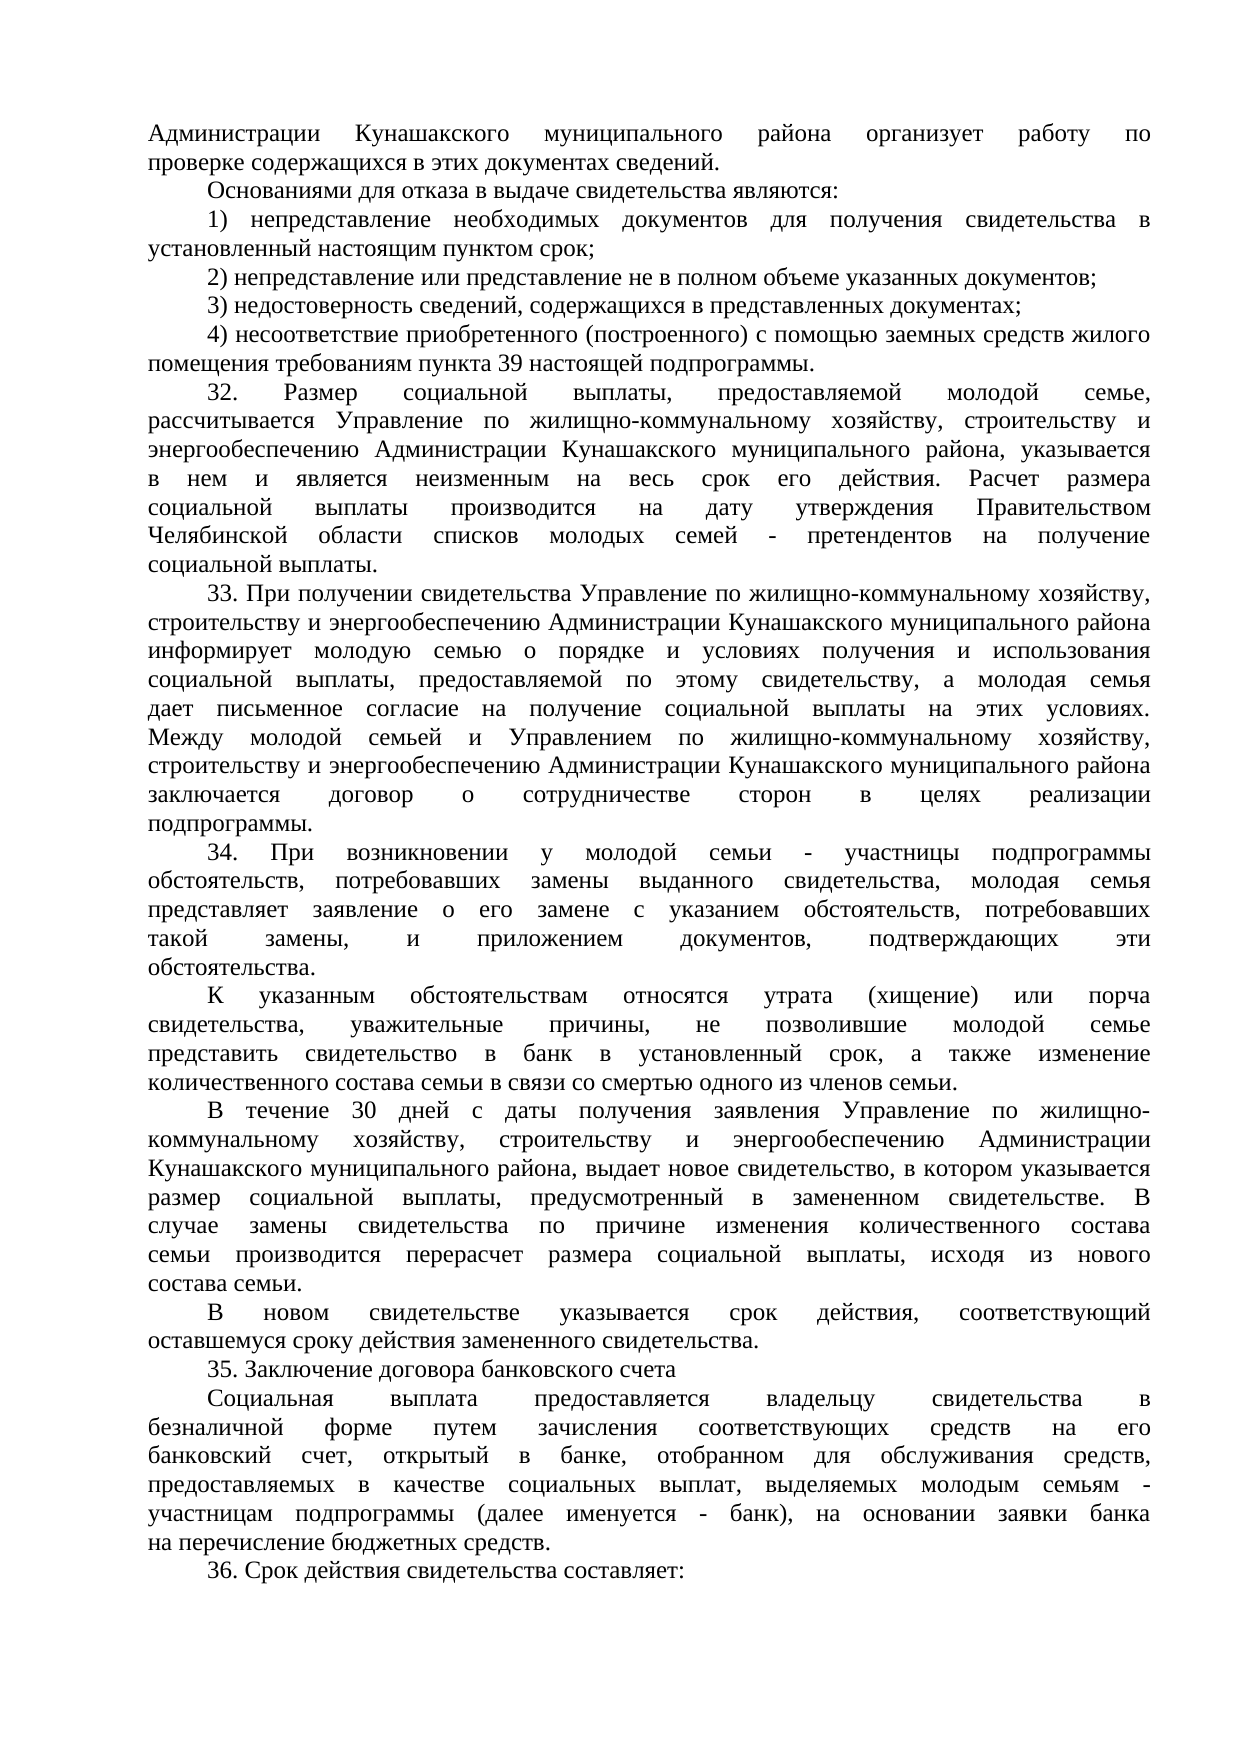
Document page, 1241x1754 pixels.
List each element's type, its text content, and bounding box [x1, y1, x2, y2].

text 2) непредставление или представление не в полном объеме указанных документов; [148, 262, 1152, 291]
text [148, 118, 1152, 176]
text В новом свидетельстве указывается срок действия, соответствующий оставшемуся сроку действия замененного свидетельства. [148, 1297, 1152, 1354]
text 35. Заключение договора банковского счета [148, 1354, 1152, 1383]
text 36. Срок действия свидетельства составляет: [148, 1556, 1152, 1584]
text 3) недостоверность сведений, содержащихся в представленных документах; [148, 291, 1152, 319]
text Основаниями для отказа в выдаче свидетельства являются: [148, 176, 1152, 204]
text Социальная выплата предоставляется владельцу свидетельства в безналичной форме путем зачисления соответствующих средств на его банковский счет, открытый в банке, отобранном для обслуживания средств, предоставляемых в качестве социальных выплат, выделяемых молодым семьям - участницам подпрограммы (далее именуется - банк), на основании заявки банка на перечисление бюджетных средств. [148, 1383, 1152, 1556]
text 4) несоответствие приобретенного (построенного) с помощью заемных средств жилого помещения требованиям пункта 39 настоящей подпрограммы. [148, 319, 1152, 377]
text В течение 30 дней с даты получения заявления Управление по жилищно-коммунальному хозяйству, строительству и энергообеспечению Администрации Кунашакского муниципального района, выдает новое свидетельство, в котором указывается размер социальной выплаты, предусмотренный в замененном свидетельстве. В случае замены свидетельства по причине изменения количественного состава семьи производится перерасчет размера социальной выплаты, исходя из нового состава семьи. [148, 1096, 1152, 1297]
text 33. При получении свидетельства Управление по жилищно-коммунальному хозяйству, строительству и энергообеспечению Администрации Кунашакского муниципального района информирует молодую семью о порядке и условиях получения и использования социальной выплаты, предоставляемой по этому свидетельству, а молодая семья дает письменное согласие на получение социальной выплаты на этих условиях. Между молодой семьей и Управлением по жилищно-коммунальному хозяйству, строительству и энергообеспечению Администрации Кунашакского муниципального района заключается договор о сотрудничестве сторон в целях реализации подпрограммы. [148, 578, 1152, 837]
text 34. При возникновении у молодой семьи - участницы подпрограммы обстоятельств, потребовавших замены выданного свидетельства, молодая семья представляет заявление о его замене с указанием обстоятельств, потребовавших такой замены, и приложением документов, подтверждающих эти обстоятельства. [148, 837, 1152, 981]
text К указанным обстоятельствам относятся утрата (хищение) или порча свидетельства, уважительные причины, не позволившие молодой семье представить свидетельство в банк в установленный срок, а также изменение количественного состава семьи в связи со смертью одного из членов семьи. [148, 981, 1152, 1096]
text 1) непредставление необходимых документов для получения свидетельства в установленный настоящим пунктом срок; [148, 204, 1152, 262]
text 32. Размер социальной выплаты, предоставляемой молодой семье, рассчитывается Управление по жилищно-коммунальному хозяйству, строительству и энергообеспечению Администрации Кунашакского муниципального района, указывается в нем и является неизменным на весь срок его действия. Расчет размера социальной выплаты производится на дату утверждения Правительством Челябинской области списков молодых семей - претендентов на получение социальной выплаты. [148, 377, 1152, 578]
